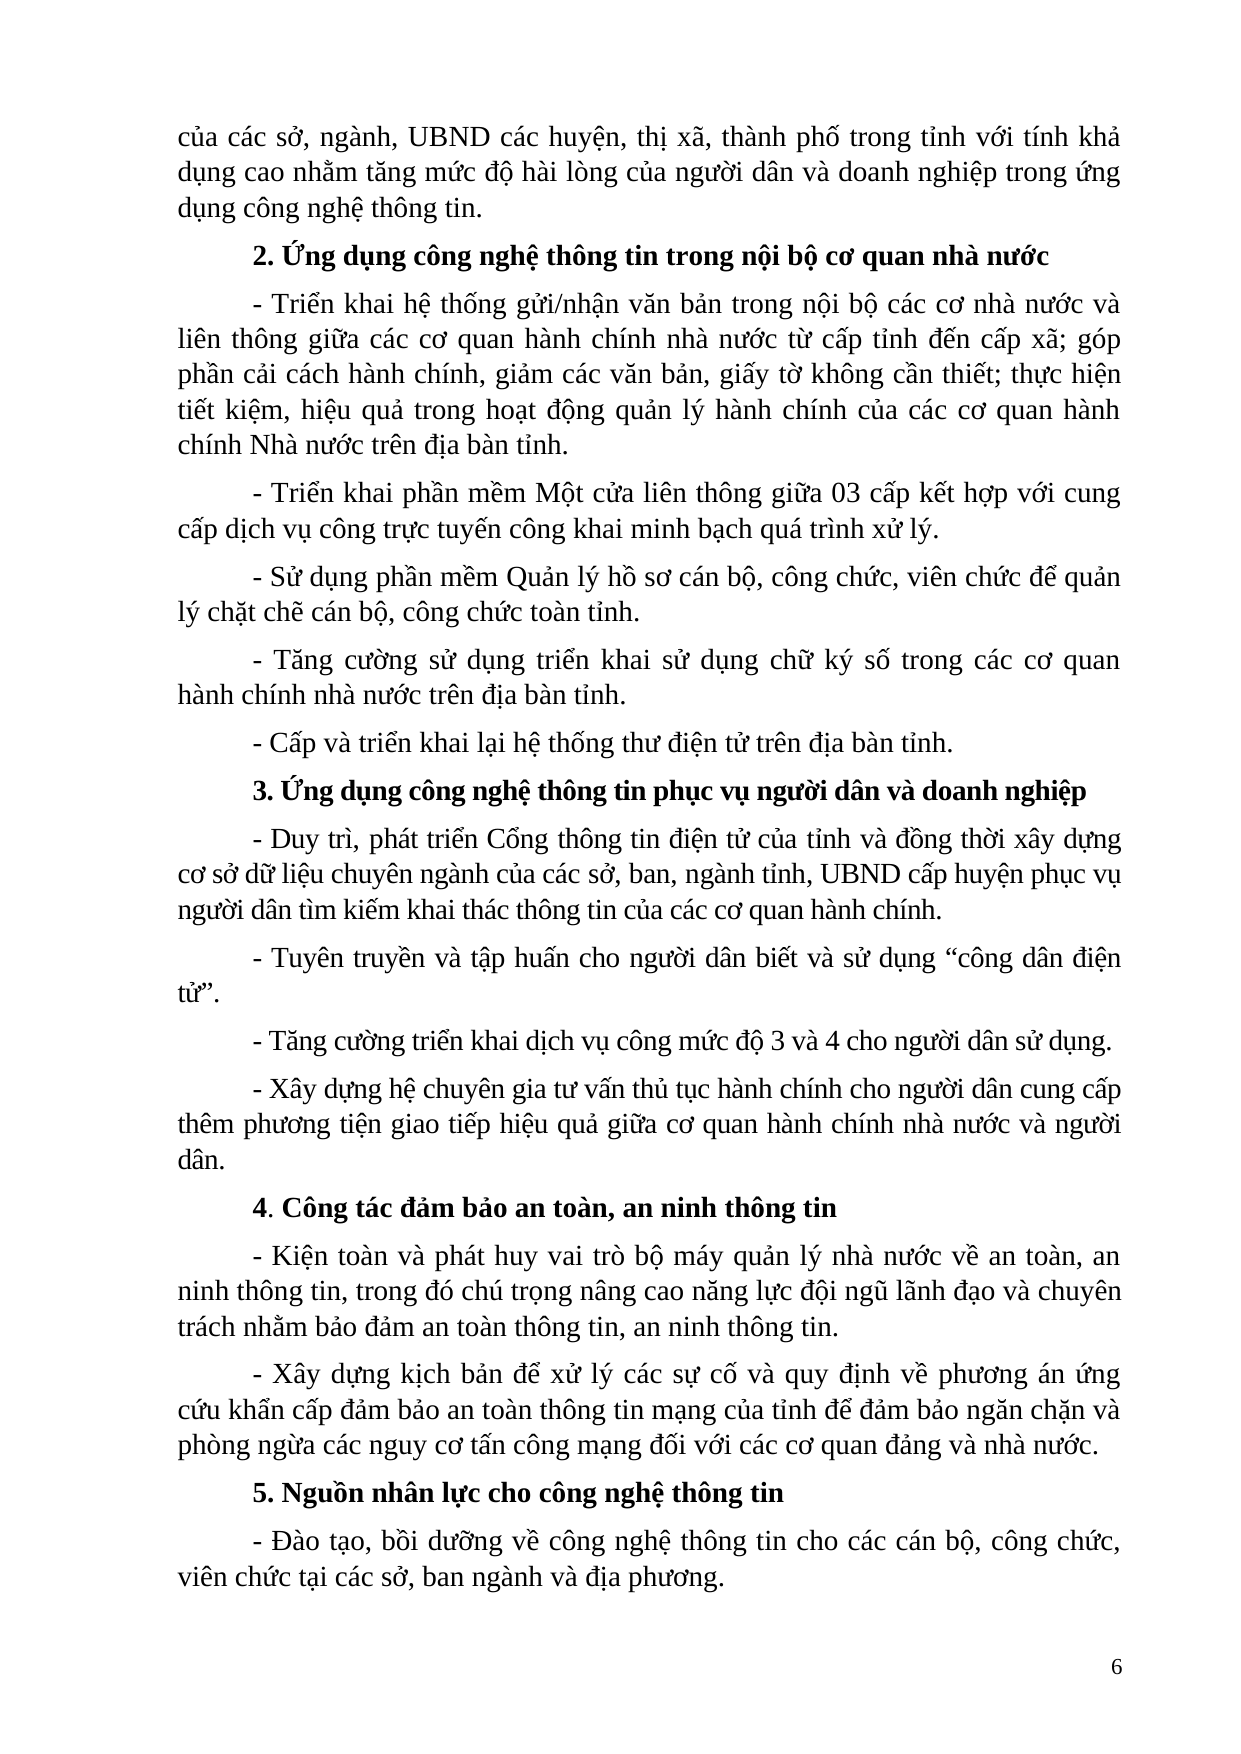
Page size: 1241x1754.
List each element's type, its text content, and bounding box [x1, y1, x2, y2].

text 3. Ứng dụng công nghệ thông tin phục vụ người dân và doanh nghiệp [177, 772, 1122, 808]
text - Tuyên truyền và tập huấn cho người dân biết và sử dụng “công dân điện tử”. [177, 939, 1122, 1010]
text - Triển khai phần mềm Một cửa liên thông giữa 03 cấp kết hợp với cung cấp dịch vụ công trực tuyến công khai minh bạch quá trình xử lý. [177, 474, 1122, 545]
text - Duy trì, phát triển Cổng thông tin điện tử của tỉnh và đồng thời xây dựng cơ sở dữ liệu chuyên ngành của các sở, ban, ngành tỉnh, UBND cấp huyện phục vụ người dân tìm kiếm khai thác thông tin của các cơ quan hành chính. [177, 820, 1122, 926]
text - Cấp và triển khai lại hệ thống thư điện tử trên địa bàn tỉnh. [177, 724, 1122, 760]
text - Xây dựng hệ chuyên gia tư vấn thủ tục hành chính cho người dân cung cấp thêm phương tiện giao tiếp hiệu quả giữa cơ quan hành chính nhà nước và người dân. [177, 1070, 1122, 1176]
text - Kiện toàn và phát huy vai trò bộ máy quản lý nhà nước về an toàn, an ninh thông tin, trong đó chú trọng nâng cao năng lực đội ngũ lãnh đạo và chuyên trách nhằm bảo đảm an toàn thông tin, an ninh thông tin. [177, 1237, 1122, 1343]
text - Đào tạo, bồi dưỡng về công nghệ thông tin cho các cán bộ, công chức, viên chức tại các sở, ban ngành và địa phương. [177, 1522, 1122, 1593]
text - Sử dụng phần mềm Quản lý hồ sơ cán bộ, công chức, viên chức để quản lý chặt chẽ cán bộ, công chức toàn tỉnh. [177, 558, 1122, 628]
text 4. Công tác đảm bảo an toàn, an ninh thông tin [177, 1189, 1122, 1224]
text - Tăng cường triển khai dịch vụ công mức độ 3 và 4 cho người dân sử dụng. [177, 1022, 1122, 1058]
text - Tăng cường sử dụng triển khai sử dụng chữ ký số trong các cơ quan hành chính nhà nước trên địa bàn tỉnh. [177, 641, 1122, 712]
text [177, 118, 1122, 224]
text 2. Ứng dụng công nghệ thông tin trong nội bộ cơ quan nhà nước [177, 237, 1122, 272]
text - Triển khai hệ thống gửi/nhận văn bản trong nội bộ các cơ nhà nước và liên thông giữa các cơ quan hành chính nhà nước từ cấp tỉnh đến cấp xã; góp phần cải cách hành chính, giảm các văn bản, giấy tờ không cần thiết; thực hiện tiết kiệm, hiệu quả trong hoạt động quản lý hành chính của các cơ quan hành chính Nhà nước trên địa bàn tỉnh. [177, 285, 1122, 462]
text - Xây dựng kịch bản để xử lý các sự cố và quy định về phương án ứng cứu khẩn cấp đảm bảo an toàn thông tin mạng của tỉnh để đảm bảo ngăn chặn và phòng ngừa các nguy cơ tấn công mạng đối với các cơ quan đảng và nhà nước. [177, 1356, 1122, 1462]
text 5. Nguồn nhân lực cho công nghệ thông tin [177, 1474, 1122, 1510]
